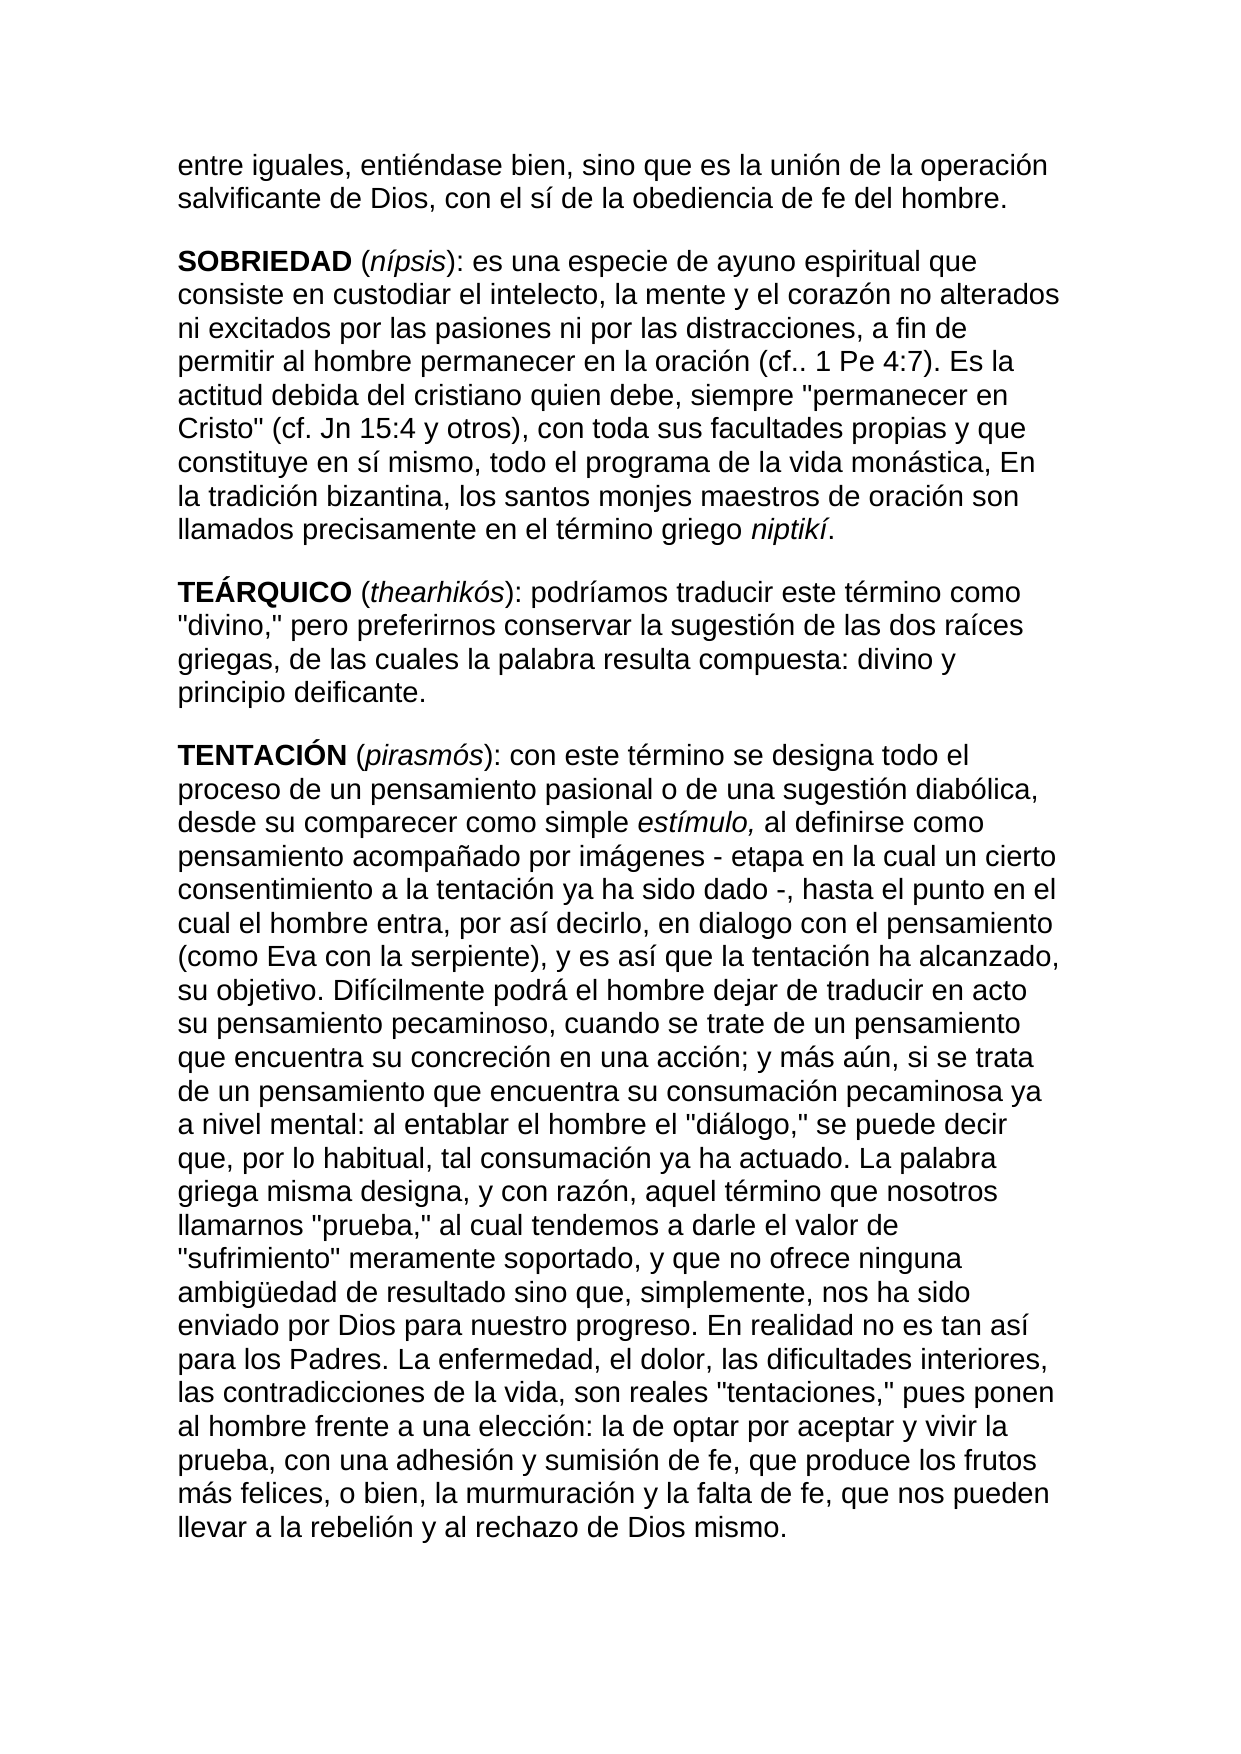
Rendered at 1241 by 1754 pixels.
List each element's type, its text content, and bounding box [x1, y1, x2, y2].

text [177, 148, 1063, 215]
text SOBRIEDAD (nípsis): es una especie de ayuno espiritual que consiste en custodiar el intelecto, la mente y el corazón no alterados ni excitados por las pasiones ni por las distracciones, a fin de permitir al hombre permanecer en la oración (cf.. 1 Pe 4:7). Es la actitud debida del cristiano quien debe, siempre "permanecer en Cristo" (cf. Jn 15:4 y otros), con toda sus facultades propias y que constituye en sí mismo, todo el programa de la vida monástica, En la tradición bizantina, los santos monjes maestros de oración son llamados precisamente en el término griego niptikí. [177, 244, 1063, 546]
text TENTACIÓN (pirasmós): con este término se designa todo el proceso de un pensamiento pasional o de una sugestión diabólica, desde su comparecer como simple estímulo, al definirse como pensamiento acompañado por imágenes - etapa en la cual un cierto consentimiento a la tentación ya ha sido dado -, hasta el punto en el cual el hombre entra, por así decirlo, en dialogo con el pensamiento (como Eva con la serpiente), y es así que la tentación ha alcanzado, su objetivo. Difícilmente podrá el hombre dejar de traducir en acto su pensamiento pecaminoso, cuando se trate de un pensamiento que encuentra su concreción en una acción; y más aún, si se trata de un pensamiento que encuentra su consumación pecaminosa ya a nivel mental: al entablar el hombre el "diálogo," se puede decir que, por lo habitual, tal consumación ya ha actuado. La palabra griega misma designa, y con razón, aquel término que nosotros llamarnos "prueba," al cual tendemos a darle el valor de "sufrimiento" meramente soportado, y que no ofrece ninguna ambigüedad de resultado sino que, simplemente, nos ha sido enviado por Dios para nuestro progreso. En realidad no es tan así para los Padres. La enfermedad, el dolor, las dificultades interiores, las contradicciones de la vida, son reales "tentaciones," pues ponen al hombre frente a una elección: la de optar por aceptar y vivir la prueba, con una adhesión y sumisión de fe, que produce los frutos más felices, o bien, la murmuración y la falta de fe, que nos pueden llevar a la rebelión y al rechazo de Dios mismo. [177, 738, 1063, 1543]
text TEÁRQUICO (thearhikós): podríamos traducir este término como "divino," pero preferirnos conservar la sugestión de las dos raíces griegas, de las cuales la palabra resulta compuesta: divino y principio deificante. [177, 575, 1063, 709]
